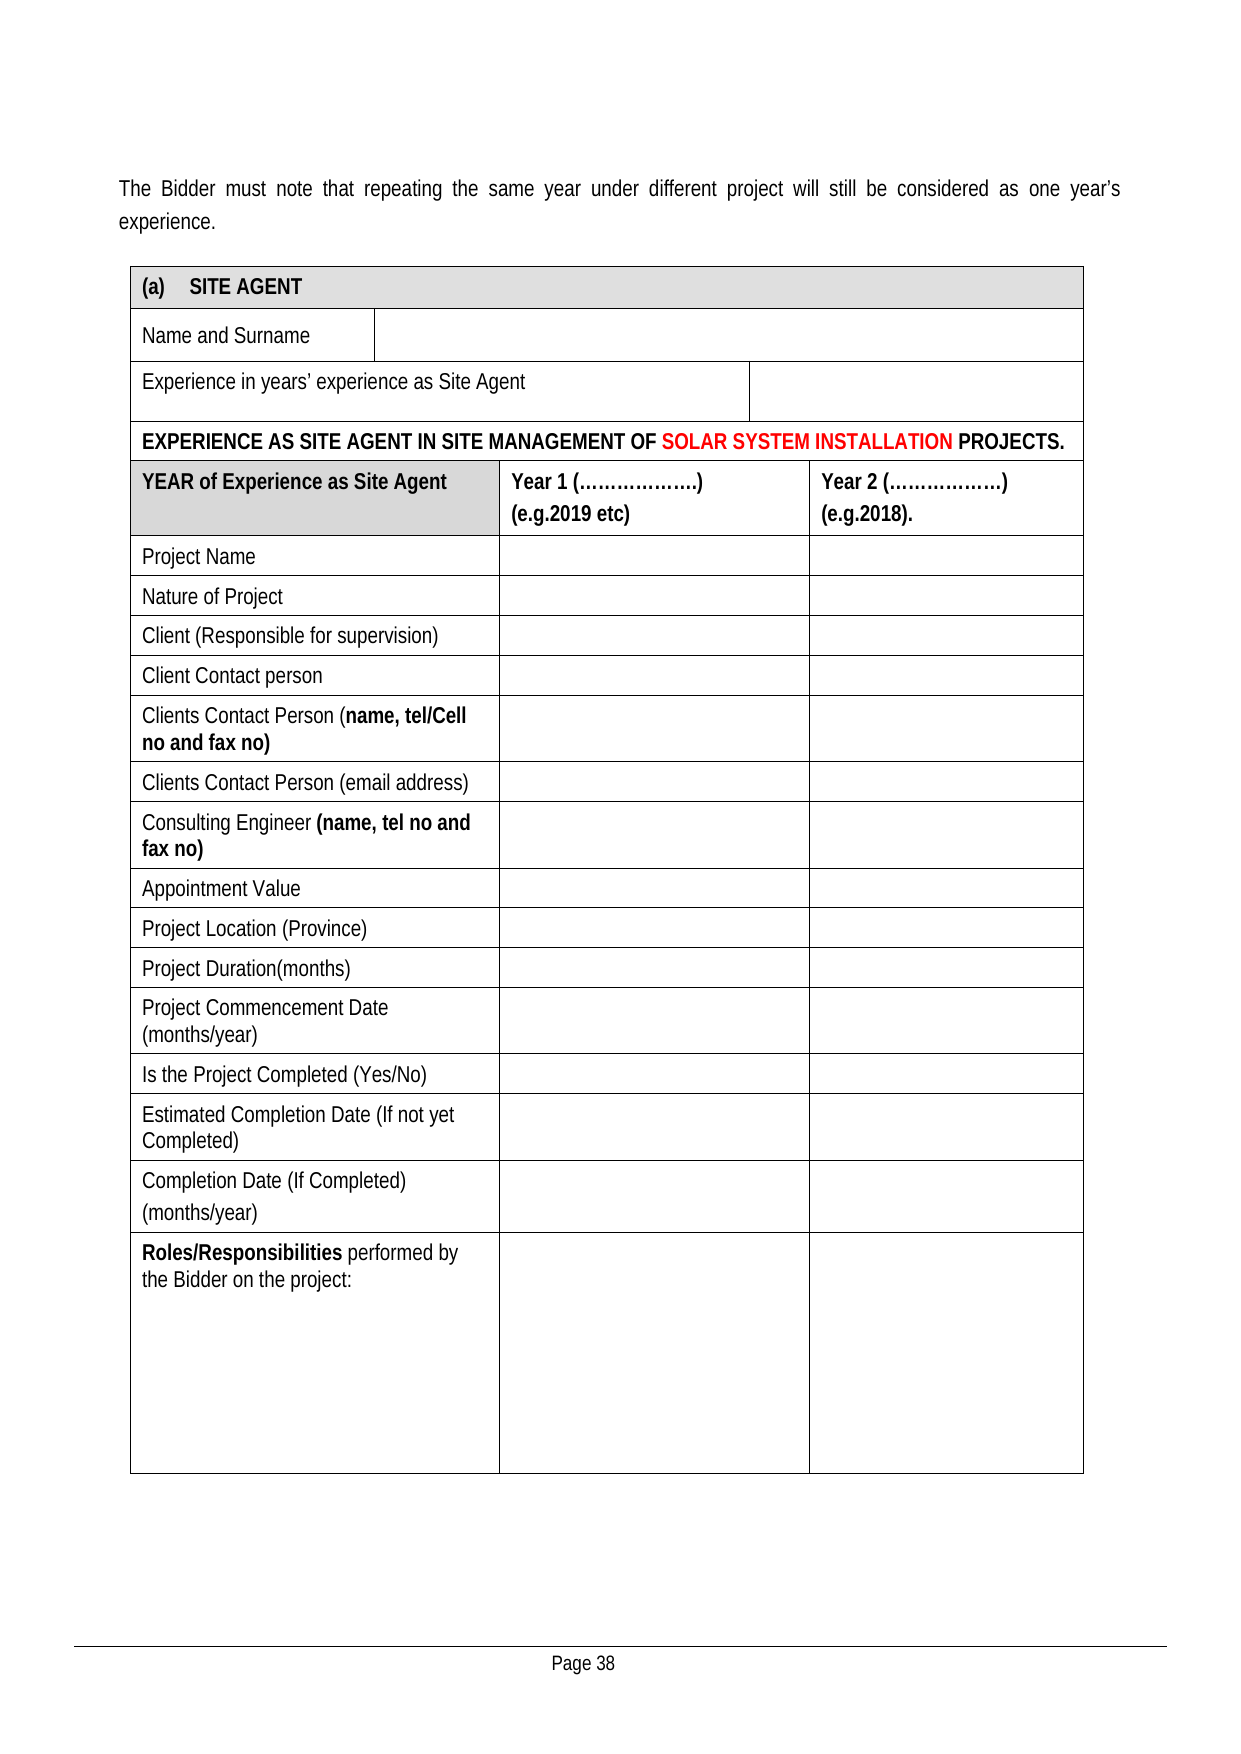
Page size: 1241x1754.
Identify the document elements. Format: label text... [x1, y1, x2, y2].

table_cell [810, 869, 1083, 907]
table_cell [500, 616, 809, 655]
table_cell [500, 696, 809, 761]
table_cell [810, 908, 1083, 947]
table_header SITE AGENT [131, 267, 1083, 308]
table_cell Clients Contact Person (email address) [131, 762, 499, 801]
table_cell [500, 762, 809, 801]
table_cell [810, 988, 1083, 1053]
table_cell [750, 362, 1083, 421]
table_cell [500, 1161, 809, 1232]
table_cell [810, 1094, 1083, 1159]
table_cell Year 1 (……………….) (e.g.2019 etc) [500, 461, 809, 535]
table_cell [500, 869, 809, 907]
table_cell Project Commencement Date (months/year) [131, 988, 499, 1053]
table_cell [500, 536, 809, 575]
table_cell [810, 616, 1083, 655]
table_cell Year 2 (………………) (e.g.2018). [810, 461, 1083, 535]
table_cell [500, 802, 809, 867]
table_cell [810, 696, 1083, 761]
table_cell Clients Contact Person (name, tel/Cell no and fax no) [131, 696, 499, 761]
table_cell [500, 988, 809, 1053]
table_cell [500, 656, 809, 695]
table_cell [375, 309, 1083, 361]
table_cell EXPERIENCE AS SITE AGENT IN SITE MANAGEMENT OF SOLAR SYSTEM INSTALLATION PROJECTS. [131, 422, 1083, 460]
table_cell Project Location (Province) [131, 908, 499, 947]
table_cell YEAR of Experience as Site Agent [131, 461, 499, 535]
table_cell [500, 948, 809, 987]
table_cell [810, 1233, 1083, 1473]
table_cell [500, 908, 809, 947]
table_cell Client (Responsible for supervision) [131, 616, 499, 655]
table_cell [500, 576, 809, 615]
table_cell [810, 1161, 1083, 1232]
table_cell [810, 576, 1083, 615]
table_cell [810, 1054, 1083, 1093]
table_cell Completion Date (If Completed) (months/year) [131, 1161, 499, 1232]
text The Bidder must note that repeating the same year under different project will still be considered as one year’s experience. [119, 175, 1122, 234]
table_cell Roles/Responsibilities performed by the Bidder on the project: [131, 1233, 499, 1473]
table_cell Estimated Completion Date (If not yet Completed) [131, 1094, 499, 1159]
table_cell [500, 1094, 809, 1159]
table_cell [500, 1054, 809, 1093]
table_cell Project Duration(months) [131, 948, 499, 987]
table_cell [810, 656, 1083, 695]
table_cell [810, 536, 1083, 575]
table_cell Client Contact person [131, 656, 499, 695]
table_cell Project Name [131, 536, 499, 575]
table_cell [810, 802, 1083, 867]
table_cell Nature of Project [131, 576, 499, 615]
table_cell [810, 948, 1083, 987]
table_cell [500, 1233, 809, 1473]
table_cell Is the Project Completed (Yes/No) [131, 1054, 499, 1093]
table_cell Experience in years’ experience as Site Agent [131, 362, 749, 421]
table_cell Consulting Engineer (name, tel no and fax no) [131, 802, 499, 867]
table_cell [810, 762, 1083, 801]
table_cell Appointment Value [131, 869, 499, 907]
table_cell Name and Surname [131, 309, 374, 361]
